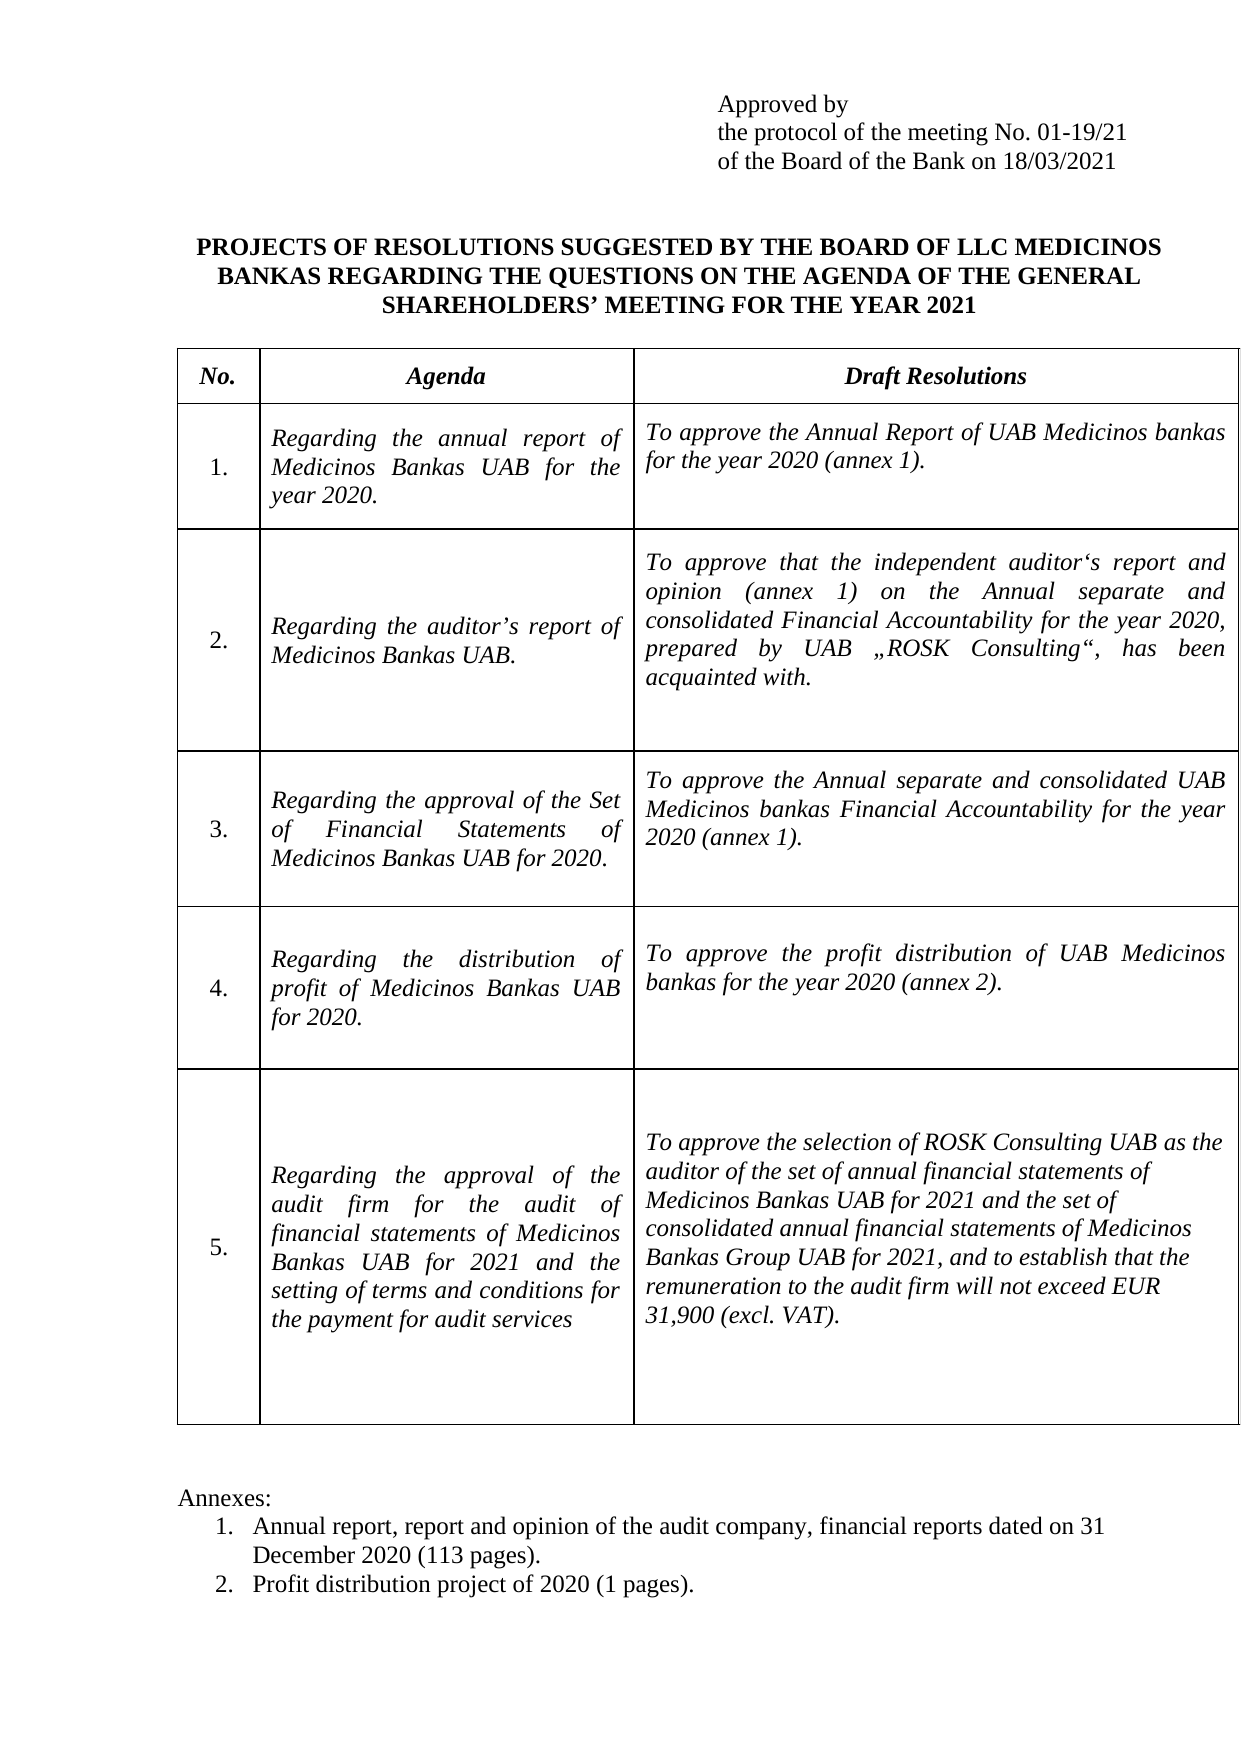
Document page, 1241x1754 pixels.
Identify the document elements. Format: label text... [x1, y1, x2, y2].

table_cell To approve the selection of ROSK Consulting UAB as the auditor of the set of annual financial statements of Medicinos Bankas UAB for 2021 and the set of consolidated annual financial statements of Medicinos Bankas Group UAB for 2021, and to establish that the remuneration to the audit firm will not exceed EUR 31,900 (excl. VAT). [635, 1070, 1238, 1423]
table_cell 5. [178, 1070, 259, 1423]
table_cell 2. [178, 530, 259, 750]
table_header Draft Resolutions [635, 349, 1238, 403]
text Approved by [582, 89, 1181, 117]
table_cell 1. [178, 404, 259, 528]
table_cell Regarding the approval of the Set of Financial Statements of Medicinos Bankas UAB for 2020. [261, 752, 633, 906]
text PROJECTS OF RESOLUTIONS SUGGESTED BY THE BOARD OF LLC MEDICINOS BANKAS REGARDING THE QUESTIONS ON THE AGENDA OF THE GENERAL SHAREHOLDERS’ MEETING FOR THE YEAR 2021 [177, 232, 1181, 319]
table_cell To approve the Annual separate and consolidated UAB Medicinos bankas Financial Accountability for the year 2020 (annex 1). [635, 752, 1238, 906]
table_cell To approve the Annual Report of UAB Medicinos bankas for the year 2020 (annex 1). [635, 404, 1238, 528]
table_cell Regarding the annual report of Medicinos Bankas UAB for the year 2020. [261, 404, 633, 528]
table_cell Regarding the approval of the audit firm for the audit of financial statements of Medicinos Bankas UAB for 2021 and the setting of terms and conditions for the payment for audit services [261, 1070, 633, 1423]
list Profit distribution project of 2020 (1 pages). [215, 1569, 1181, 1598]
table_cell To approve that the independent auditor‘s report and opinion (annex 1) on the Annual separate and consolidated Financial Accountability for the year 2020, prepared by UAB „ROSK Consulting“, has been acquainted with. [635, 530, 1238, 750]
table_cell To approve the profit distribution of UAB Medicinos bankas for the year 2020 (annex 2). [635, 907, 1238, 1068]
text the protocol of the meeting No. 01-19/21 [582, 117, 1181, 146]
table_header Agenda [261, 349, 633, 403]
text Annexes: [177, 1483, 1181, 1511]
list Annual report, report and opinion of the audit company, financial reports dated on 31 December 2020 (113 pages). [215, 1511, 1181, 1569]
table_cell Regarding the distribution of profit of Medicinos Bankas UAB for 2020. [261, 907, 633, 1068]
table_header No. [178, 349, 259, 403]
text of the Board of the Bank on 18/03/2021 [582, 146, 1181, 175]
table_cell 4. [178, 907, 259, 1068]
table_cell 3. [178, 752, 259, 906]
table_cell Regarding the auditor’s report of Medicinos Bankas UAB. [261, 530, 633, 750]
